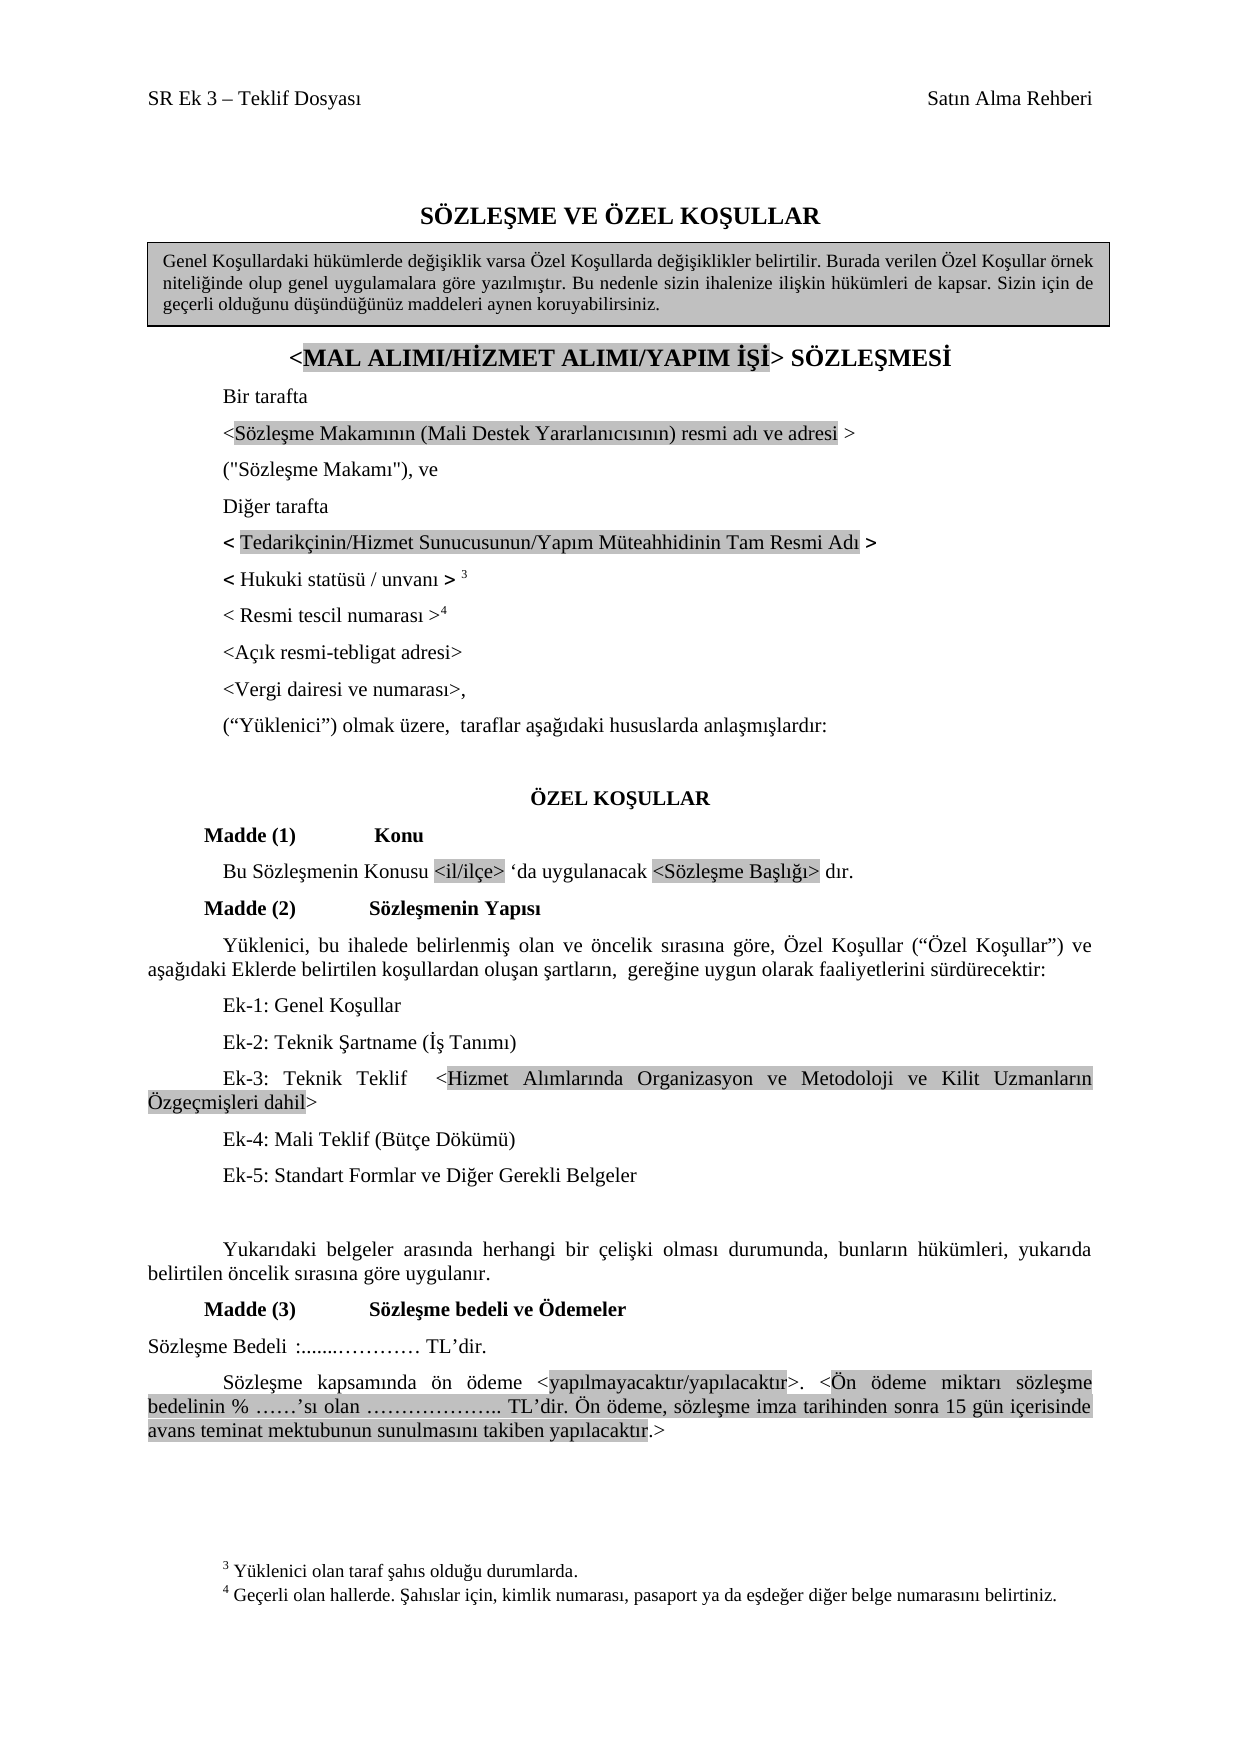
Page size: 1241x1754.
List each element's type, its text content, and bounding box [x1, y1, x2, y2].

text Diğer tarafta [148, 494, 1093, 518]
text <MAL ALIMI/HİZMET ALIMI/YAPIM İŞİ> SÖZLEŞMESİ [148, 343, 303, 372]
text Ek-2: Teknik Şartname (İş Tanımı) [148, 1030, 1093, 1054]
text Ek-5: Standart Formlar ve Diğer Gerekli Belgeler [148, 1163, 1093, 1187]
text Bu Sözleşmenin Konusu <il/ilçe> ‘da uygulanacak <Sözleşme Başlığı> dır. [820, 859, 1093, 883]
text Sözleşme kapsamında ön ödeme <yapılmayacaktır/yapılacaktır>. <Ön ödeme miktarı sözleşme bedelinin % ……’sı olan ……………….. TL’dir. Ön ödeme, sözleşme imza tarihinden sonra 15 gün içerisinde avans teminat mektubunun sunulmasını takiben yapılacaktır.> [148, 1418, 1093, 1442]
list Sözleşme Bedeli :.......………… TL’dir. [148, 1334, 1093, 1358]
text Hukuki statüsü / unvanı [148, 567, 1093, 591]
list Konu [204, 823, 1093, 847]
text Ek-3: Teknik Teklif <Hizmet Alımlarında Organizasyon ve Metodoloji ve Kilit Uzmanların Özgeçmişleri dahil> [148, 1066, 1093, 1114]
list Sözleşme bedeli ve Ödemeler [204, 1297, 1093, 1321]
text SÖZLEŞME VE ÖZEL KOŞULLAR [148, 201, 1093, 230]
text <MAL ALIMI/HİZMET ALIMI/YAPIM İŞİ> SÖZLEŞMESİ [770, 343, 1093, 372]
text Bu Sözleşmenin Konusu <il/ilçe> ‘da uygulanacak <Sözleşme Başlığı> dır. [148, 859, 434, 883]
list Sözleşmenin Yapısı [204, 896, 1093, 920]
text Tedarikçinin/Hizmet Sunucusunun/Yapım Müteahhidinin Tam Resmi Adı [860, 530, 1093, 554]
text < Resmi tescil numarası > [148, 603, 1093, 627]
text (“Yüklenici”) olmak üzere, taraflar aşağıdaki hususlarda anlaşmışlardır: [148, 713, 1093, 737]
text Yukarıdaki belgeler arasında herhangi bir çelişki olması durumunda, bunların hükümleri, yukarıda belirtilen öncelik sırasına göre uygulanır. [148, 1237, 1093, 1285]
text <Sözleşme Makamının (Mali Destek Yararlanıcısının) resmi adı ve adresi > [838, 421, 1093, 445]
text <Vergi dairesi ve numarası>, [148, 677, 1093, 701]
text Bir tarafta [148, 384, 1093, 408]
text Ek-4: Mali Teklif (Bütçe Dökümü) [148, 1127, 1093, 1151]
text Yüklenici, bu ihalede belirlenmiş olan ve öncelik sırasına göre, Özel Koşullar (“Özel Koşullar”) ve aşağıdaki Eklerde belirtilen koşullardan oluşan şartların, gereğine uygun olarak faaliyetlerini sürdürecektir: [148, 932, 1093, 981]
text ÖZEL KOŞULLAR [148, 786, 1093, 810]
text Ek-1: Genel Koşullar [148, 993, 1093, 1017]
text ("Sözleşme Makamı"), ve [148, 457, 1093, 481]
text <Açık resmi-tebligat adresi> [148, 640, 1093, 664]
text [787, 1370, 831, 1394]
